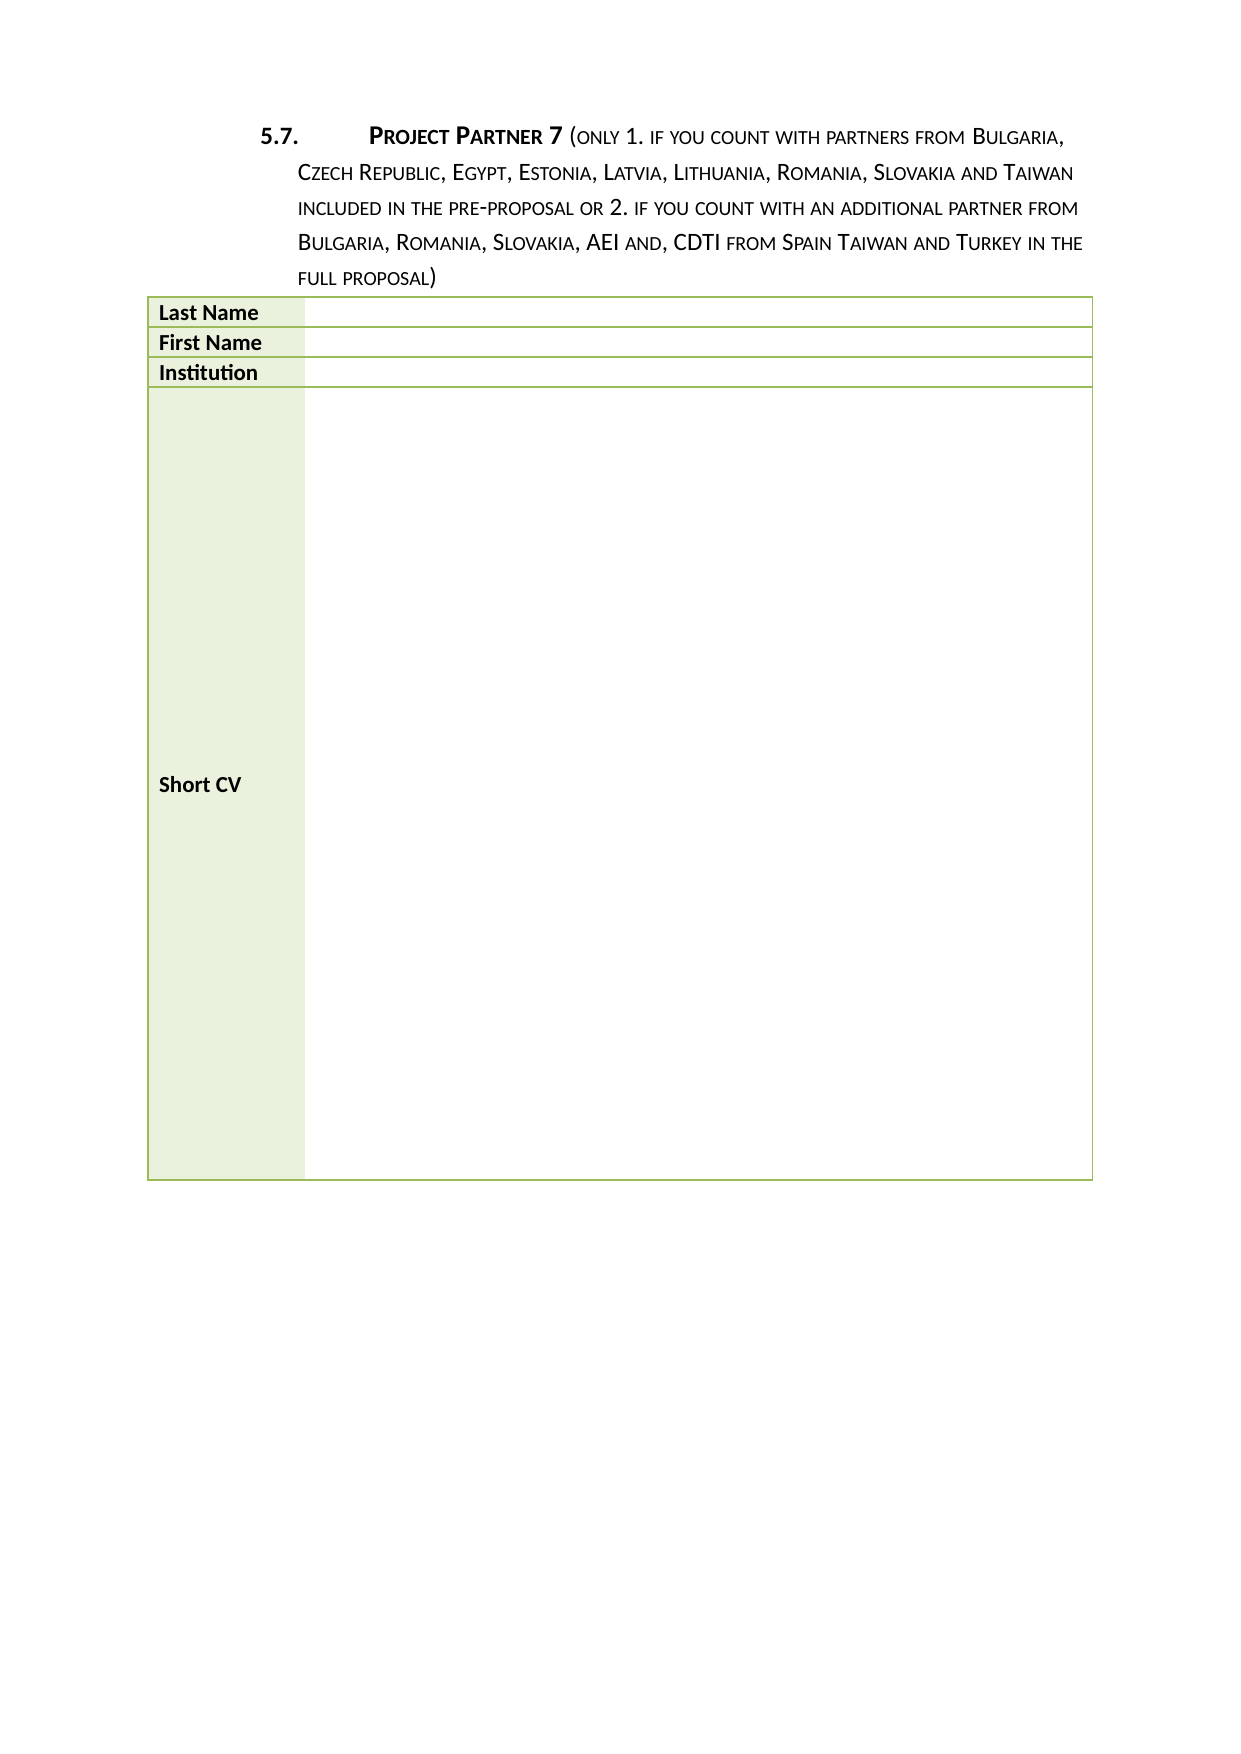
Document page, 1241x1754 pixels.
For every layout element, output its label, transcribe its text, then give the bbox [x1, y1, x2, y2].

table_cell First Name [149, 328, 305, 356]
table_cell [305, 358, 1092, 386]
table_header Last Name [149, 298, 305, 326]
table_cell [305, 388, 1092, 1179]
table_cell Institution [149, 358, 305, 386]
table_header [305, 298, 1092, 326]
list Project Partner 7 (only 1. if you count with partners from Bulgaria, Czech Republic, Egypt, Estonia, Latvia, Lithuania, Romania, Slovakia and Taiwan included in the pre-proposal or 2. if you count with an additional partner from Bulgaria, Romania, Slovakia, AEI and, CDTI from Spain Taiwan and Turkey in the full proposal) [260, 118, 1092, 291]
table_cell Short CV [149, 388, 305, 1179]
table_cell [305, 328, 1092, 356]
